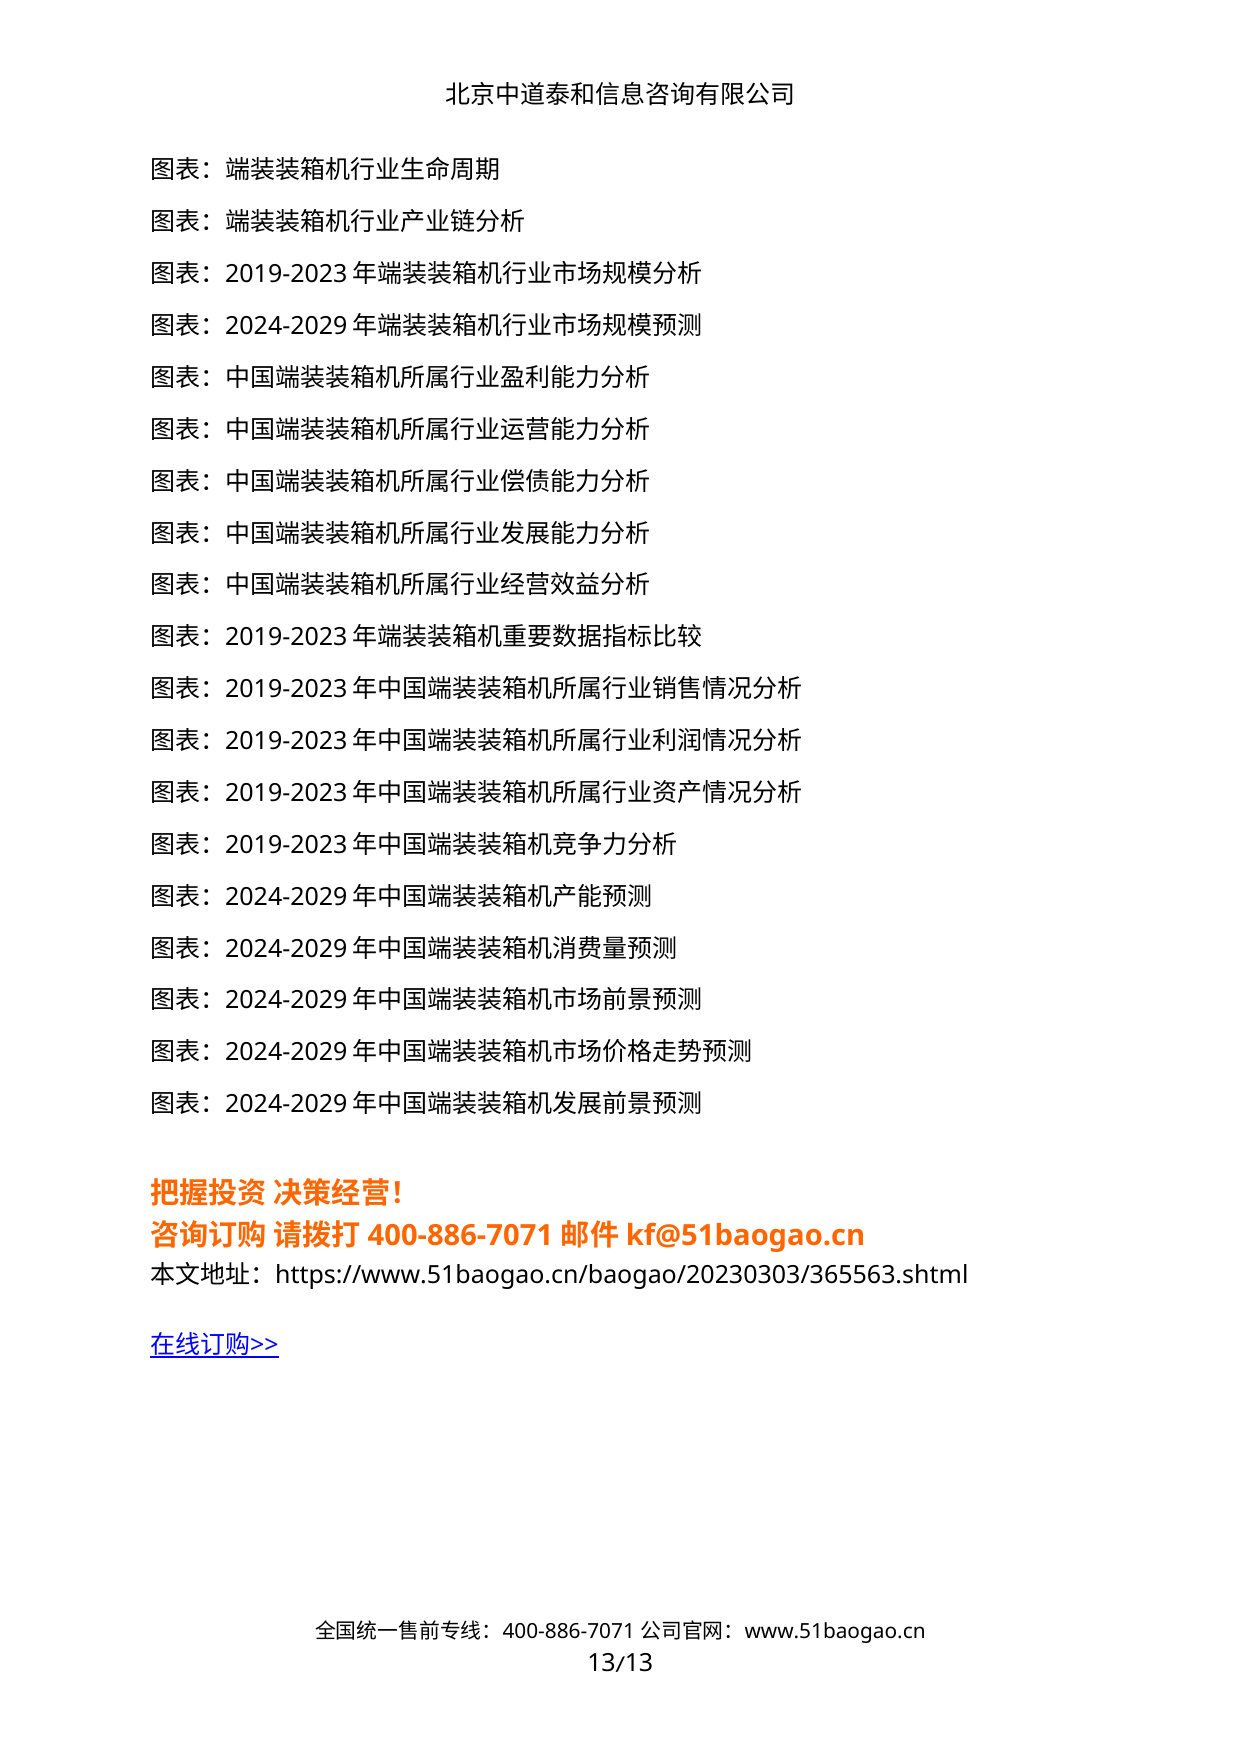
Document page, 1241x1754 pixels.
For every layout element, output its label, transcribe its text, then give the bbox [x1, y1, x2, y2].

text 图表：2024-2029年中国端装装箱机产能预测 [150, 876, 1090, 912]
text 图表：中国端装装箱机所属行业偿债能力分析 [150, 461, 1090, 497]
text 图表：中国端装装箱机所属行业运营能力分析 [150, 409, 1090, 446]
text 在线订购>> [150, 1291, 1090, 1361]
text 图表：2019-2023年中国端装装箱机所属行业销售情况分析 [150, 669, 1090, 705]
text 图表：2024-2029年中国端装装箱机市场价格走势预测 [150, 1032, 1090, 1068]
text 图表：端装装箱机行业生命周期 [150, 150, 1090, 186]
text 图表：中国端装装箱机所属行业经营效益分析 [150, 565, 1090, 601]
text 图表：中国端装装箱机所属行业盈利能力分析 [150, 357, 1090, 394]
text 图表：2024-2029年中国端装装箱机发展前景预测 [150, 1084, 1090, 1120]
text 图表：2019-2023年端装装箱机行业市场规模分析 [150, 254, 1090, 290]
text 图表：2019-2023年端装装箱机重要数据指标比较 [150, 617, 1090, 653]
text 图表：2024-2029年中国端装装箱机市场前景预测 [150, 980, 1090, 1016]
text 图表：2019-2023年中国端装装箱机竞争力分析 [150, 824, 1090, 861]
text 把握投资 决策经营！咨询订购 请拨打 400-886-7071 邮件 kf@51baogao.cn本文地址：https://www.51baogao.cn/baogao/20230303/365563.shtml [150, 1136, 1090, 1291]
text 图表：2024-2029年中国端装装箱机消费量预测 [150, 928, 1090, 964]
text 图表：2024-2029年端装装箱机行业市场规模预测 [150, 306, 1090, 342]
text 图表：2019-2023年中国端装装箱机所属行业利润情况分析 [150, 721, 1090, 757]
text 图表：2019-2023年中国端装装箱机所属行业资产情况分析 [150, 772, 1090, 809]
text 图表：中国端装装箱机所属行业发展能力分析 [150, 513, 1090, 549]
text 图表：端装装箱机行业产业链分析 [150, 202, 1090, 238]
